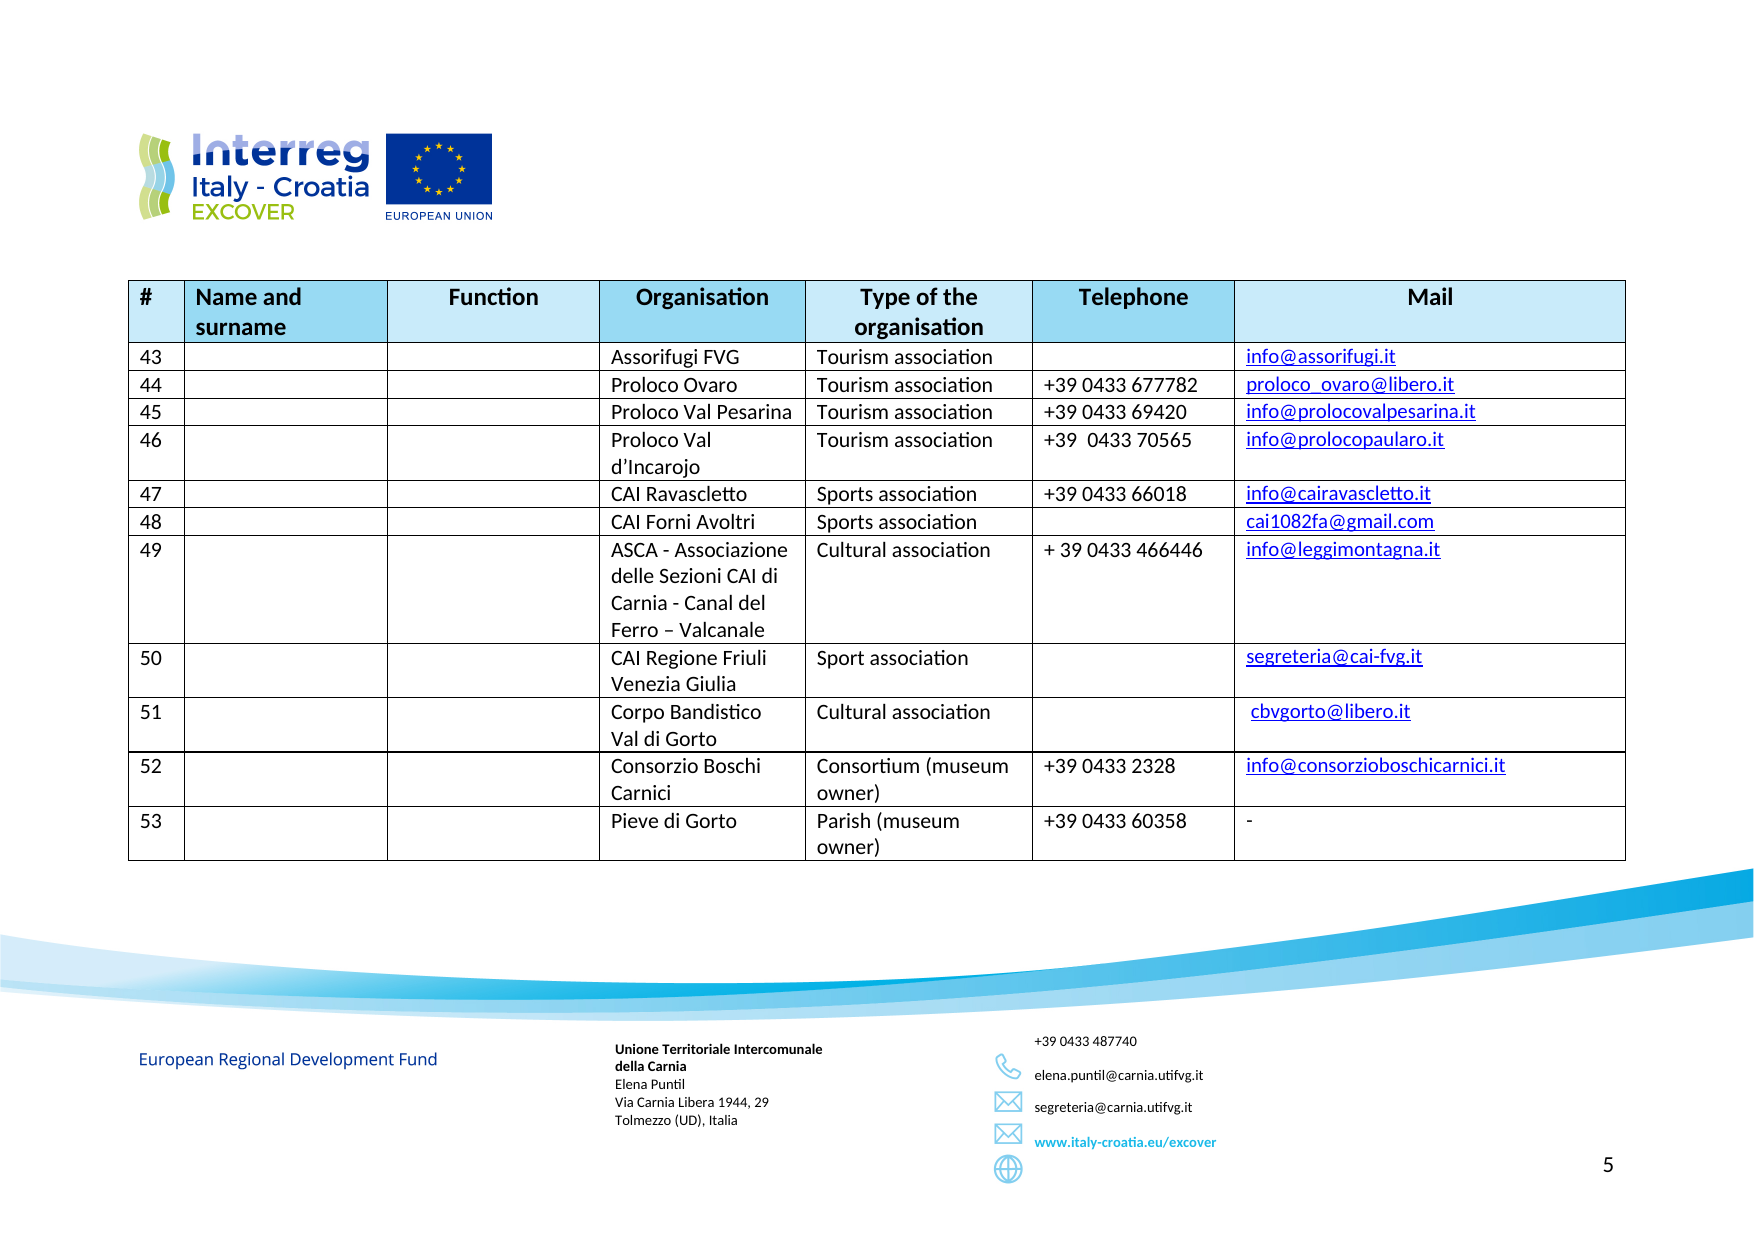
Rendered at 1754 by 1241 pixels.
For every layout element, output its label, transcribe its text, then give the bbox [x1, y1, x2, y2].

table_cell CAI Regione Friuli Venezia Giulia [600, 644, 805, 697]
table_cell Parish (museum owner) [806, 807, 1032, 860]
table_cell [1033, 698, 1234, 751]
table_cell +39 0433 2328 [1033, 753, 1234, 806]
table_header Mail [1235, 281, 1625, 342]
table_cell Tourism association [806, 399, 1032, 425]
table_cell info@prolocovalpesarina.it [1235, 399, 1625, 425]
table_cell [388, 426, 599, 479]
table_cell cbvgorto@libero.it [1235, 698, 1625, 751]
table_cell 47 [129, 481, 184, 507]
table_cell [388, 753, 599, 806]
table_cell Tourism association [806, 371, 1032, 397]
table_cell [1033, 644, 1234, 697]
table_cell +39 0433 69420 [1033, 399, 1234, 425]
table_cell 48 [129, 508, 184, 535]
table_cell 49 [129, 536, 184, 643]
table_cell info@consorzioboschicarnici.it [1235, 753, 1625, 806]
table_cell info@leggimontagna.it [1235, 536, 1625, 643]
table_cell proloco_ovaro@libero.it [1235, 371, 1625, 397]
table_cell - [1235, 807, 1625, 860]
table_cell [185, 753, 387, 806]
table_header # [129, 281, 184, 342]
table_cell [185, 399, 387, 425]
table_cell info@cairavascletto.it [1235, 481, 1625, 507]
table_cell segreteria@cai-fvg.it [1235, 644, 1625, 697]
table_cell [388, 698, 599, 751]
table_cell Pieve di Gorto [600, 807, 805, 860]
table_cell [388, 644, 599, 697]
table_cell [388, 508, 599, 535]
table_cell 51 [129, 698, 184, 751]
table_cell info@prolocopaularo.it [1235, 426, 1625, 479]
table_cell 45 [129, 399, 184, 425]
table_cell +39 0433 66018 [1033, 481, 1234, 507]
table_cell 43 [129, 343, 184, 370]
table_header Organisation [600, 281, 805, 342]
table_header Name and surname [185, 281, 387, 342]
table_cell [185, 371, 387, 397]
table_cell +39 0433 677782 [1033, 371, 1234, 397]
table_cell Consortium (museum owner) [806, 753, 1032, 806]
table_cell 52 [129, 753, 184, 806]
table_cell [388, 343, 599, 370]
table_cell [185, 508, 387, 535]
table_cell +39 0433 60358 [1033, 807, 1234, 860]
table_cell Proloco Val Pesarina [600, 399, 805, 425]
picture [0, 0, 1754, 1240]
table_cell 50 [129, 644, 184, 697]
table_cell Cultural association [806, 698, 1032, 751]
table_cell Proloco Ovaro [600, 371, 805, 397]
table_cell CAI Ravascletto [600, 481, 805, 507]
table_cell [1033, 508, 1234, 535]
table_cell Sport association [806, 644, 1032, 697]
table_cell CAI Forni Avoltri [600, 508, 805, 535]
table_cell + 39 0433 466446 [1033, 536, 1234, 643]
table_cell [185, 426, 387, 479]
table_cell Tourism association [806, 343, 1032, 370]
table_cell [388, 399, 599, 425]
table_cell [388, 481, 599, 507]
table_cell [185, 698, 387, 751]
table_cell Sports association [806, 508, 1032, 535]
table_header Telephone [1033, 281, 1234, 342]
table_cell info@assorifugi.it [1235, 343, 1625, 370]
table_cell [388, 371, 599, 397]
table_cell Tourism association [806, 426, 1032, 479]
table_cell [388, 536, 599, 643]
table_cell 46 [129, 426, 184, 479]
table_cell [185, 644, 387, 697]
table_cell [388, 807, 599, 860]
table_cell Proloco Val d’Incarojo [600, 426, 805, 479]
table_cell Sports association [806, 481, 1032, 507]
table_cell ASCA - Associazione delle Sezioni CAI di Carnia - Canal del Ferro – Valcanale [600, 536, 805, 643]
table_cell 53 [129, 807, 184, 860]
table_cell Consorzio Boschi Carnici [600, 753, 805, 806]
table_cell 44 [129, 371, 184, 397]
table_cell Corpo Bandistico Val di Gorto [600, 698, 805, 751]
table_cell cai1082fa@gmail.com [1235, 508, 1625, 535]
table_cell [185, 343, 387, 370]
table_cell Assorifugi FVG [600, 343, 805, 370]
table_cell [1033, 343, 1234, 370]
table_cell [185, 807, 387, 860]
table_cell +39 0433 70565 [1033, 426, 1234, 479]
table_cell [185, 481, 387, 507]
table_header Function [388, 281, 599, 342]
table_cell Cultural association [806, 536, 1032, 643]
table_cell [185, 536, 387, 643]
table_header Type of the organisation [806, 281, 1032, 342]
